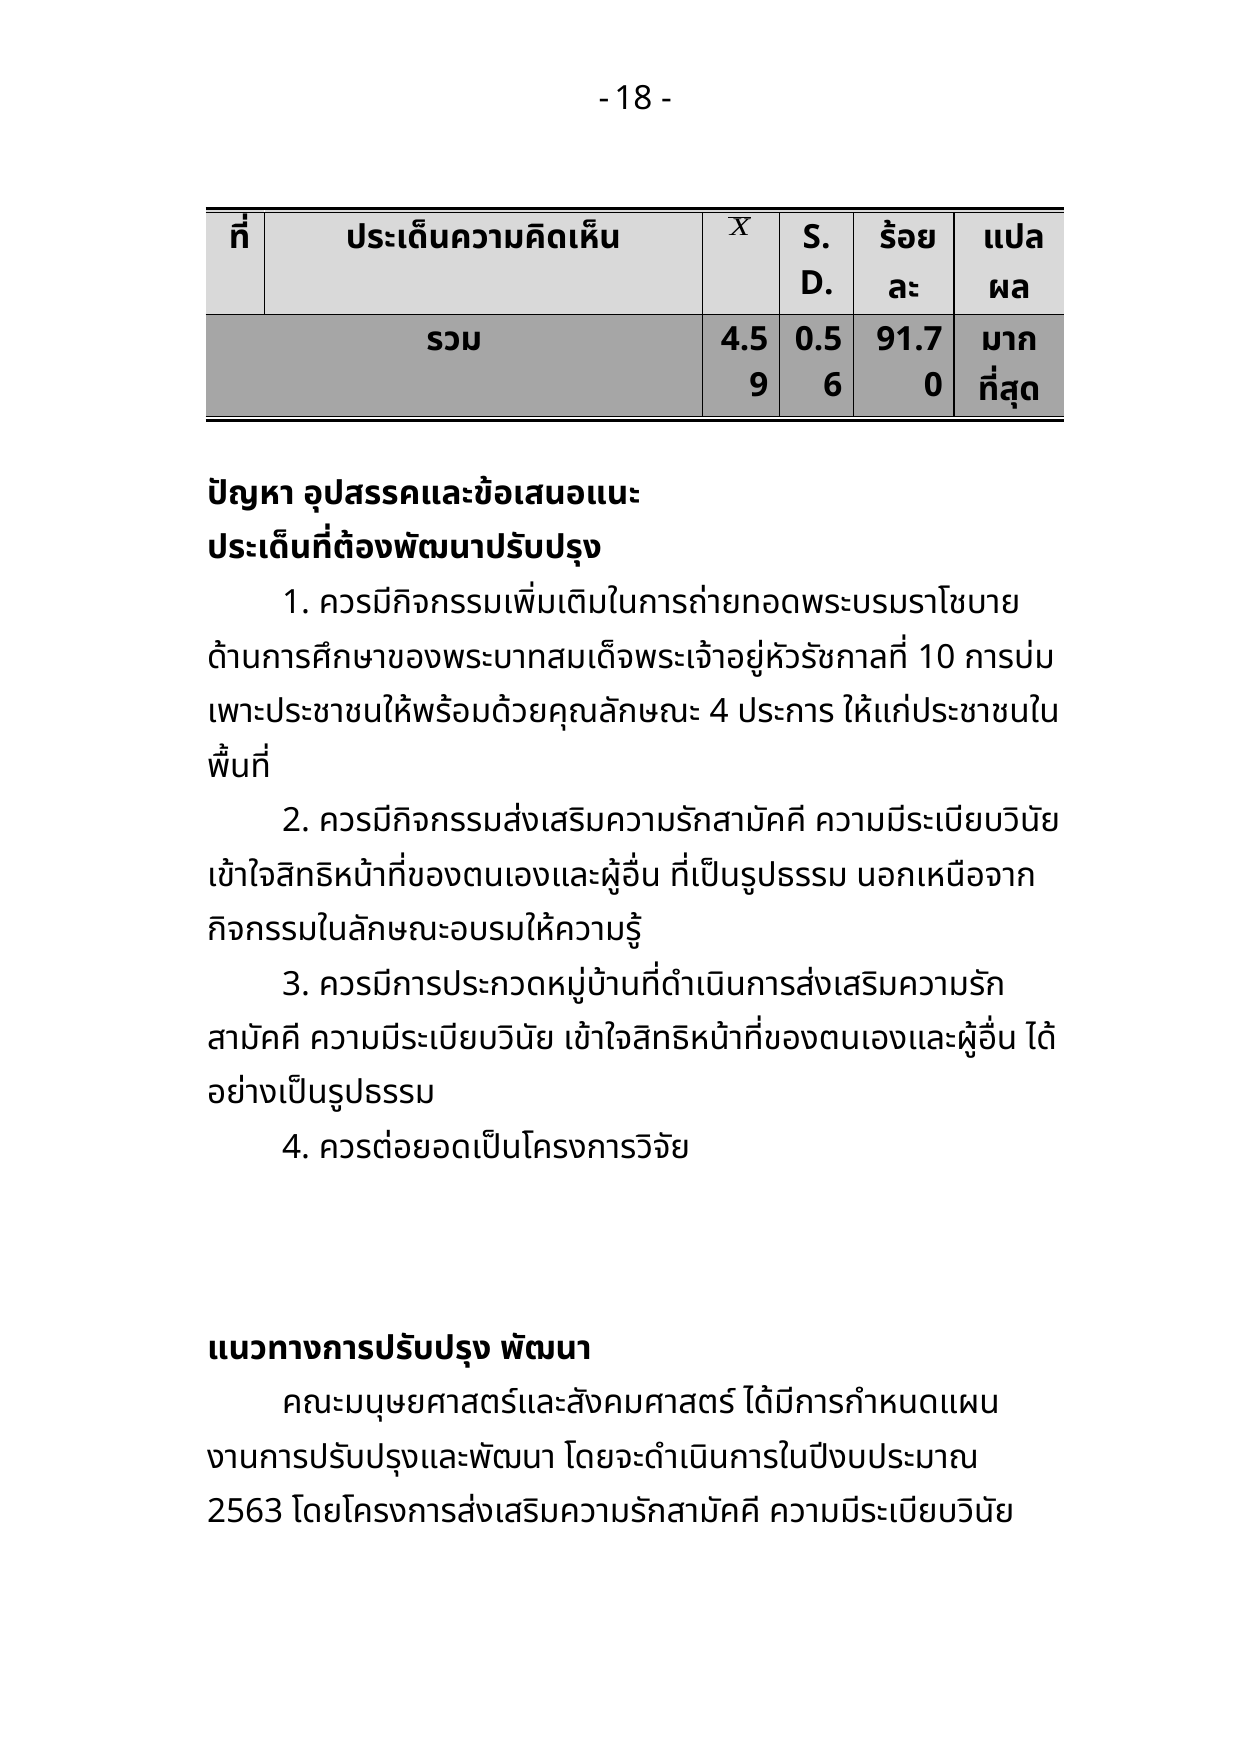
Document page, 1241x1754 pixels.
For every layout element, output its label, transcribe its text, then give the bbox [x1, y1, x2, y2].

table_header ร้อยละ [854, 213, 953, 314]
text 2. ควรมีกิจกรรมส่งเสริมความรักสามัคคี ความมีระเบียบวินัย เข้าใจสิทธิหน้าที่ของตนเองและผู้อื่น ที่เป็นรูปธรรม นอกเหนือจากกิจกรรมในลักษณะอบรมให้ความรู้ [207, 796, 1063, 955]
table_header [703, 213, 779, 314]
table_cell มากที่สุด [955, 315, 1064, 416]
table_header ประเด็นความคิดเห็น [265, 213, 702, 314]
text 4. ควรต่อยอดเป็นโครงการวิจัย [207, 1123, 1063, 1173]
table_cell 0.56 [780, 315, 853, 416]
table_cell 91.70 [854, 315, 953, 416]
text ประเด็นที่ต้องพัฒนาปรับปรุง [207, 523, 1063, 574]
table_header S.D. [780, 213, 853, 314]
text ปัญหา อุปสรรคและข้อเสนอแนะ [207, 469, 1063, 519]
text 3. ควรมีการประกวดหมู่บ้านที่ดำเนินการส่งเสริมความรักสามัคคี ความมีระเบียบวินัย เข้าใจสิทธิหน้าที่ของตนเองและผู้อื่น ได้อย่างเป็นรูปธรรม [207, 959, 1063, 1119]
text แนวทางการปรับปรุง พัฒนา [207, 1324, 1063, 1374]
text 1. ควรมีกิจกรรมเพิ่มเติมในการถ่ายทอดพระบรมราโชบายด้านการศึกษาของพระบาทสมเด็จพระเจ้าอยู่หัวรัชกาลที่ 10 การบ่มเพาะประชาชนให้พร้อมด้วยคุณลักษณะ 4 ประการ ให้แก่ประชาชนในพื้นที่ [207, 578, 1063, 792]
table_header ที่ [206, 213, 264, 314]
table_cell รวม [206, 315, 702, 416]
table_cell 4.59 [703, 315, 779, 416]
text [207, 1378, 1063, 1538]
table_header แปลผล [955, 213, 1064, 314]
